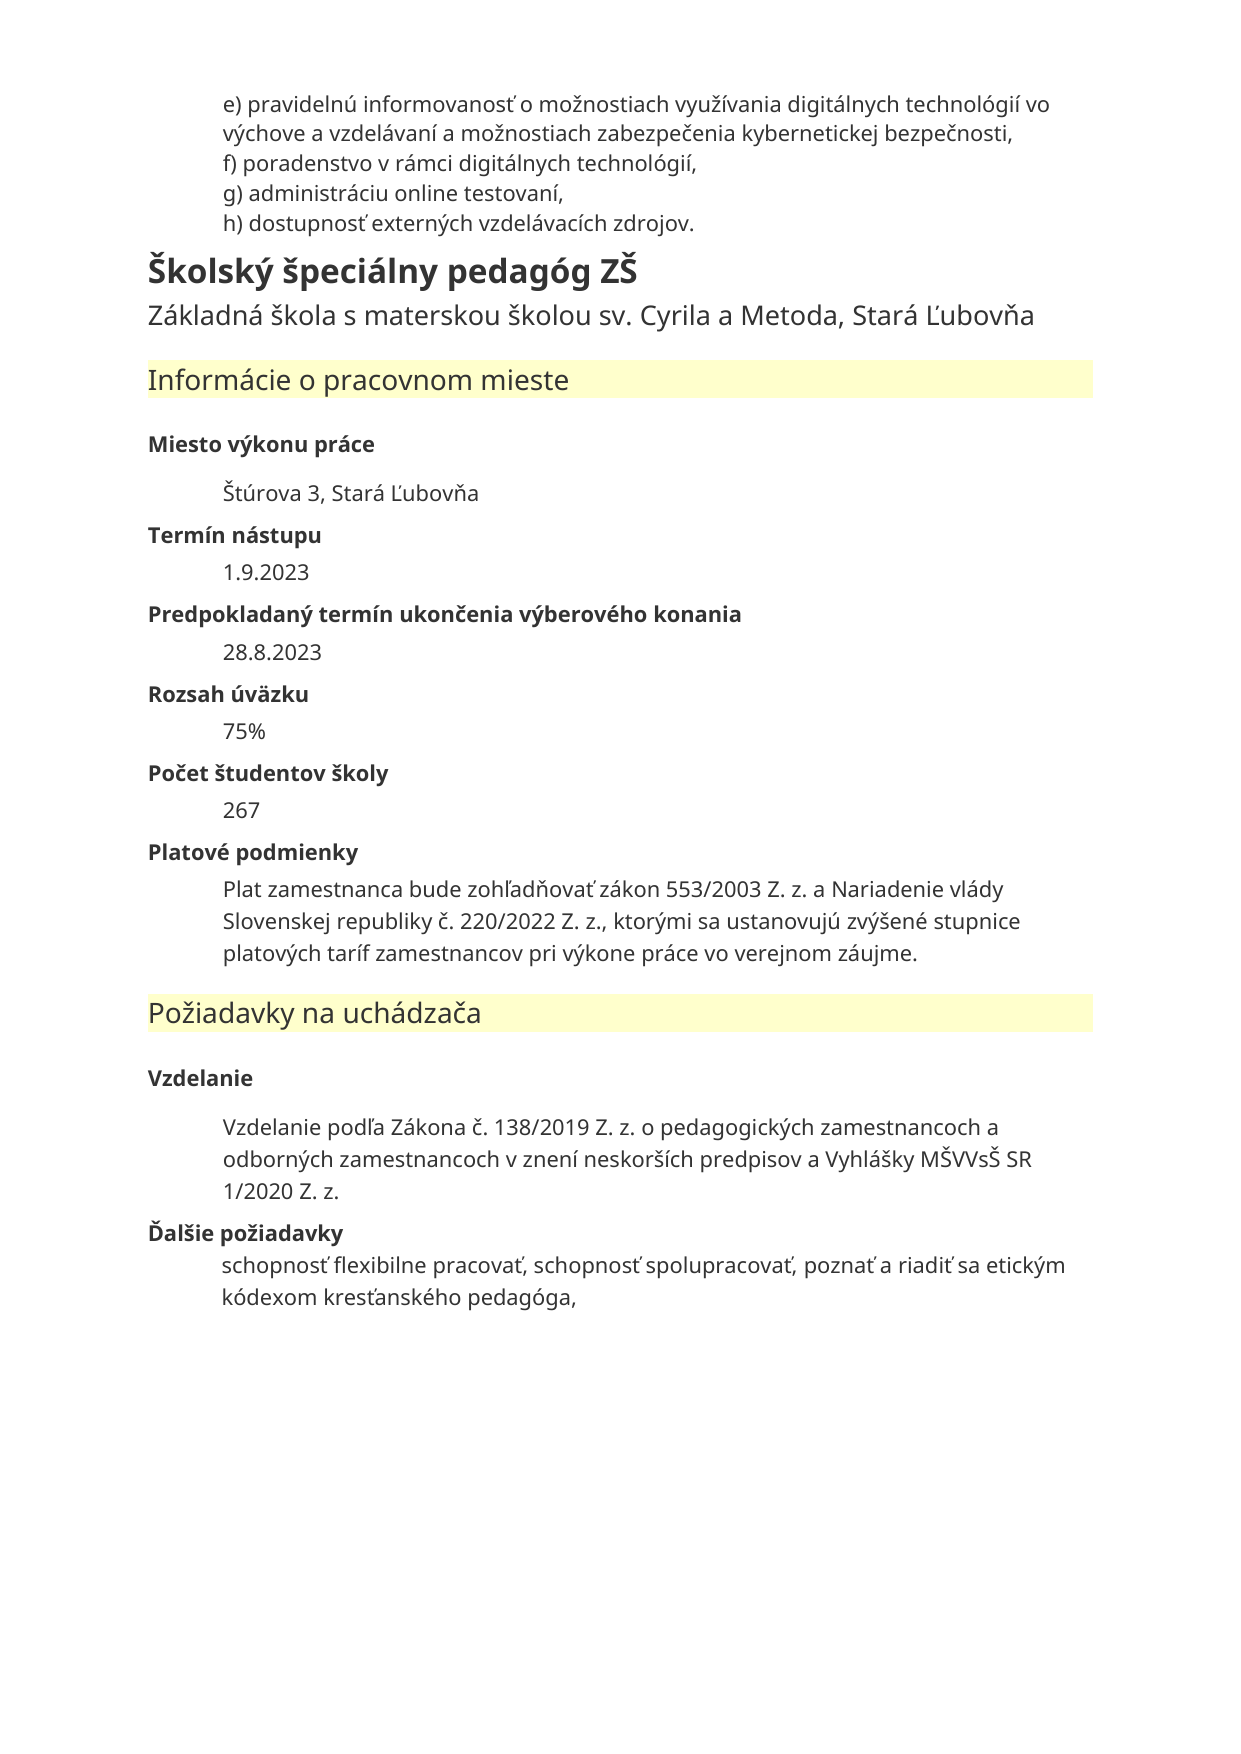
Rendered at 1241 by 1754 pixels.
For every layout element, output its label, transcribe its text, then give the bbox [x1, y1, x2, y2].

text Platové podmienky [148, 837, 1093, 867]
text 28.8.2023 [223, 636, 1093, 666]
text Ďalšie požiadavky [148, 1218, 1093, 1248]
text Termín nástupu [148, 520, 1093, 550]
text 75% [223, 716, 1093, 745]
text Miesto výkonu práce [148, 429, 1093, 459]
text schopnosť flexibilne pracovať, schopnosť spolupracovať, poznať a riadiť sa etickým kódexom kresťanského pedagóga, [221, 1250, 1093, 1312]
text Rozsah úväzku [148, 678, 1093, 708]
text Predpokladaný termín ukončenia výberového konania [148, 599, 1093, 629]
text 267 [223, 795, 1093, 824]
subtitle Základná škola s materskou školou sv. Cyrila a Metoda, Stará Ľubovňa [148, 297, 1093, 333]
text Vzdelanie podľa Zákona č. 138/2019 Z. z. o pedagogických zamestnancoch a odborných zamestnancoch v znení neskorších predpisov a Vyhlášky MŠVVsŠ SR 1/2020 Z. z. [223, 1112, 1093, 1206]
text 1.9.2023 [223, 557, 1093, 587]
subtitle Informácie o pracovnom mieste [148, 360, 1093, 398]
subtitle Požiadavky na uchádzača [148, 994, 1093, 1032]
text Plat zamestnanca bude zohľadňovať zákon 553/2003 Z. z. a Nariadenie vlády Slovenskej republiky č. 220/2022 Z. z., ktorými sa ustanovujú zvýšené stupnice platových taríf zamestnancov pri výkone práce vo verejnom záujme. [223, 874, 1093, 968]
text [223, 89, 1093, 238]
text Počet študentov školy [148, 758, 1093, 787]
text Štúrova 3, Stará Ľubovňa [223, 478, 1093, 508]
subtitle Školský špeciálny pedagóg ZŠ [148, 248, 1093, 293]
text Vzdelanie [148, 1063, 1093, 1093]
